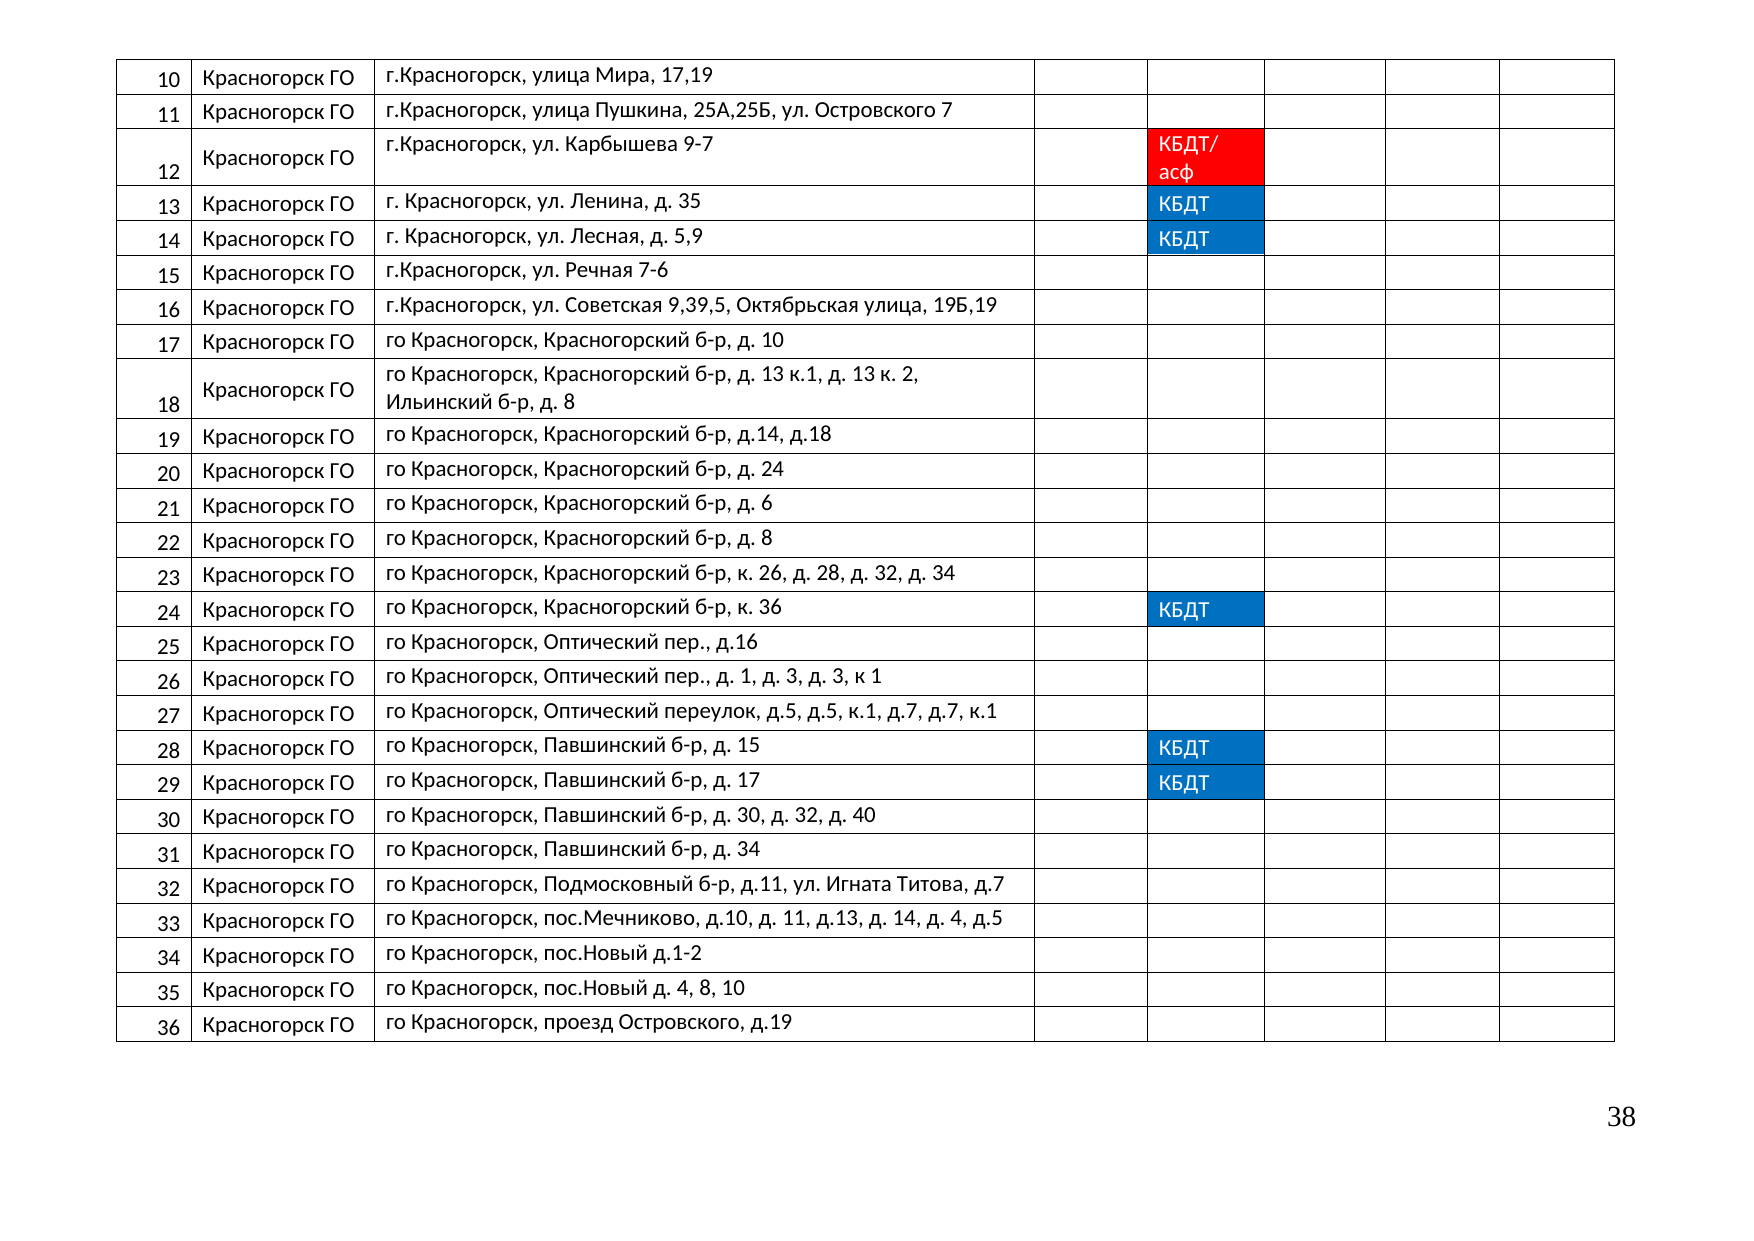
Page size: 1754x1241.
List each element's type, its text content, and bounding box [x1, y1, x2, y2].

table_cell [1035, 973, 1147, 1006]
table_cell Красногорск ГО [192, 60, 374, 94]
table_cell 28 [117, 731, 191, 764]
table_cell [1386, 325, 1499, 358]
table_cell 22 [117, 523, 191, 557]
table_cell [1035, 938, 1147, 972]
table_cell [1265, 95, 1385, 128]
table_cell [1500, 186, 1614, 220]
table_cell 36 [117, 1007, 191, 1041]
table_cell Красногорск ГО [192, 592, 374, 626]
table_cell [1500, 627, 1614, 660]
table_cell [1148, 290, 1264, 324]
table_cell [1035, 869, 1147, 902]
table_cell 12 [117, 129, 191, 185]
table_cell [1265, 256, 1385, 289]
table_cell [1148, 904, 1264, 937]
table_cell [1386, 1007, 1499, 1041]
table_cell [1265, 558, 1385, 591]
table_cell [1386, 359, 1499, 418]
table_cell [1500, 454, 1614, 487]
table_cell [1386, 256, 1499, 289]
table_cell [1148, 627, 1264, 660]
table_cell [1386, 558, 1499, 591]
table_cell КБДТ [1148, 765, 1264, 799]
table_cell Красногорск ГО [192, 973, 374, 1006]
table_cell Красногорск ГО [192, 1007, 374, 1041]
table_cell [1500, 221, 1614, 254]
table_cell [1265, 290, 1385, 324]
table_cell 30 [117, 800, 191, 833]
table_cell 27 [117, 696, 191, 729]
table_cell [1265, 869, 1385, 902]
table_cell го Красногорск, пос.Новый д.1-2 [375, 938, 1034, 972]
table_cell [1265, 221, 1385, 254]
table_cell [1386, 904, 1499, 937]
table_cell [1500, 325, 1614, 358]
table_cell [1500, 359, 1614, 418]
table_cell [1035, 186, 1147, 220]
table_cell [1035, 592, 1147, 626]
table_cell го Красногорск, Оптический переулок, д.5, д.5, к.1, д.7, д.7, к.1 [375, 696, 1034, 729]
table_cell КБДТ/асф [1148, 129, 1264, 185]
table_cell [1035, 731, 1147, 764]
table_cell [1265, 454, 1385, 487]
table_cell Красногорск ГО [192, 489, 374, 522]
table_cell [1035, 765, 1147, 799]
table_cell 20 [117, 454, 191, 487]
table_cell [1500, 661, 1614, 695]
table_cell [1035, 627, 1147, 660]
table_cell го Красногорск, Павшинский б-р, д. 17 [375, 765, 1034, 799]
table_cell 16 [117, 290, 191, 324]
table_cell го Красногорск, проезд Островского, д.19 [375, 1007, 1034, 1041]
table_cell [1386, 221, 1499, 254]
table_cell [1386, 869, 1499, 902]
table_cell Красногорск ГО [192, 186, 374, 220]
table_cell го Красногорск, Красногорский б-р, д. 6 [375, 489, 1034, 522]
table_cell [1265, 904, 1385, 937]
table_cell Красногорск ГО [192, 256, 374, 289]
table_cell го Красногорск, Красногорский б-р, д.14, д.18 [375, 419, 1034, 453]
table_cell Красногорск ГО [192, 325, 374, 358]
table_cell го Красногорск, Подмосковный б-р, д.11, ул. Игната Титова, д.7 [375, 869, 1034, 902]
table_cell [1148, 1007, 1264, 1041]
table_cell [1035, 221, 1147, 254]
table_cell [1265, 765, 1385, 799]
table_cell Красногорск ГО [192, 129, 374, 185]
table_cell [1500, 696, 1614, 729]
table_cell [1500, 60, 1614, 94]
table_cell [1500, 1007, 1614, 1041]
table_cell Красногорск ГО [192, 221, 374, 254]
table_cell Красногорск ГО [192, 938, 374, 972]
table_cell [1500, 731, 1614, 764]
table_cell [1500, 592, 1614, 626]
table_cell [1386, 938, 1499, 972]
table_cell Красногорск ГО [192, 290, 374, 324]
table_cell [1386, 186, 1499, 220]
table_cell [1265, 627, 1385, 660]
table_cell Красногорск ГО [192, 869, 374, 902]
table_cell [1148, 938, 1264, 972]
table_cell г.Красногорск, улица Пушкина, 25А,25Б, ул. Островского 7 [375, 95, 1034, 128]
table_cell [1035, 523, 1147, 557]
table_cell [1386, 454, 1499, 487]
table_cell 33 [117, 904, 191, 937]
table_cell [1500, 869, 1614, 902]
table_cell го Красногорск, Красногорский б-р, д. 8 [375, 523, 1034, 557]
table_cell го Красногорск, пос.Новый д. 4, 8, 10 [375, 973, 1034, 1006]
table_cell [1148, 973, 1264, 1006]
table_cell [1035, 834, 1147, 868]
table_cell 29 [117, 765, 191, 799]
table_cell Красногорск ГО [192, 834, 374, 868]
table_cell [1386, 731, 1499, 764]
table_cell [1500, 800, 1614, 833]
table_cell [1035, 95, 1147, 128]
table_cell [1265, 696, 1385, 729]
table_cell [1148, 800, 1264, 833]
table_cell го Красногорск, пос.Мечниково, д.10, д. 11, д.13, д. 14, д. 4, д.5 [375, 904, 1034, 937]
table_cell 10 [117, 60, 191, 94]
table_cell [1148, 60, 1264, 94]
table_cell 19 [117, 419, 191, 453]
table_cell [1035, 558, 1147, 591]
table_cell [1386, 834, 1499, 868]
table_cell [1500, 489, 1614, 522]
table_cell Красногорск ГО [192, 523, 374, 557]
table_cell [1386, 696, 1499, 729]
table_cell г. Красногорск, ул. Ленина, д. 35 [375, 186, 1034, 220]
table_cell Красногорск ГО [192, 95, 374, 128]
table_cell [1035, 256, 1147, 289]
table_cell 26 [117, 661, 191, 695]
table_cell [1265, 834, 1385, 868]
table_cell Красногорск ГО [192, 359, 374, 418]
table_cell г.Красногорск, ул. Карбышева 9-7 [375, 129, 1034, 185]
table_cell [1386, 95, 1499, 128]
table_cell [1386, 129, 1499, 185]
table_cell г.Красногорск, ул. Речная 7-6 [375, 256, 1034, 289]
table_cell го Красногорск, Красногорский б-р, д. 24 [375, 454, 1034, 487]
table_cell [1386, 419, 1499, 453]
table_cell [1386, 661, 1499, 695]
table_cell [1500, 290, 1614, 324]
table_cell [1265, 419, 1385, 453]
table_cell [1265, 325, 1385, 358]
table_cell [1148, 661, 1264, 695]
table_cell [1265, 938, 1385, 972]
table_cell КБДТ [1148, 592, 1264, 626]
table_cell го Красногорск, Красногорский б-р, д. 13 к.1, д. 13 к. 2, Ильинский б-р, д. 8 [375, 359, 1034, 418]
table_cell [1148, 325, 1264, 358]
table_cell Красногорск ГО [192, 904, 374, 937]
table_cell 24 [117, 592, 191, 626]
table_cell [1500, 973, 1614, 1006]
table_cell Красногорск ГО [192, 800, 374, 833]
table_cell [1035, 1007, 1147, 1041]
table_cell [1148, 454, 1264, 487]
table_cell [1035, 800, 1147, 833]
table_cell Красногорск ГО [192, 558, 374, 591]
table_cell [1265, 523, 1385, 557]
table_cell г. Красногорск, ул. Лесная, д. 5,9 [375, 221, 1034, 254]
table_cell [1386, 765, 1499, 799]
table_cell го Красногорск, Красногорский б-р, д. 10 [375, 325, 1034, 358]
table_cell [1035, 489, 1147, 522]
table_cell г.Красногорск, ул. Советская 9,39,5, Октябрьская улица, 19Б,19 [375, 290, 1034, 324]
table_cell [1148, 696, 1264, 729]
table_cell 11 [117, 95, 191, 128]
table_cell 17 [117, 325, 191, 358]
table_cell [1265, 359, 1385, 418]
table_cell [1148, 869, 1264, 902]
table_cell [1500, 256, 1614, 289]
table_cell КБДТ [1148, 731, 1264, 764]
table_cell 23 [117, 558, 191, 591]
table_cell [1035, 419, 1147, 453]
table_cell [1386, 489, 1499, 522]
table_cell 34 [117, 938, 191, 972]
table_cell 18 [117, 359, 191, 418]
table_cell го Красногорск, Красногорский б-р, к. 26, д. 28, д. 32, д. 34 [375, 558, 1034, 591]
table_cell [1500, 904, 1614, 937]
table_cell Красногорск ГО [192, 765, 374, 799]
table_cell [1148, 359, 1264, 418]
table_cell [1500, 95, 1614, 128]
table_cell [1148, 834, 1264, 868]
table_cell [1148, 419, 1264, 453]
table_cell [1500, 419, 1614, 453]
table_cell [1035, 290, 1147, 324]
table_cell [1148, 95, 1264, 128]
table_cell [1265, 592, 1385, 626]
table_cell 35 [117, 973, 191, 1006]
table_cell 21 [117, 489, 191, 522]
table_cell [1265, 489, 1385, 522]
table_cell [1035, 325, 1147, 358]
table_cell [1386, 973, 1499, 1006]
table_cell [1386, 627, 1499, 660]
table_cell Красногорск ГО [192, 696, 374, 729]
table_cell [1035, 454, 1147, 487]
table_cell [1035, 60, 1147, 94]
table_cell Красногорск ГО [192, 419, 374, 453]
table_cell 14 [117, 221, 191, 254]
table_cell [1265, 60, 1385, 94]
table_cell 31 [117, 834, 191, 868]
table_cell [1035, 904, 1147, 937]
table_cell го Красногорск, Павшинский б-р, д. 34 [375, 834, 1034, 868]
table_cell [1265, 800, 1385, 833]
table_cell [1035, 129, 1147, 185]
table_cell [1265, 973, 1385, 1006]
table_cell [1386, 290, 1499, 324]
table_cell [1265, 661, 1385, 695]
table_cell 15 [117, 256, 191, 289]
table_cell [1148, 558, 1264, 591]
table_cell [1500, 834, 1614, 868]
table_cell го Красногорск, Павшинский б-р, д. 15 [375, 731, 1034, 764]
table_cell го Красногорск, Оптический пер., д. 1, д. 3, д. 3, к 1 [375, 661, 1034, 695]
table_cell КБДТ [1148, 186, 1264, 220]
table_cell [1386, 523, 1499, 557]
table_cell [1500, 765, 1614, 799]
table_cell 32 [117, 869, 191, 902]
table_cell го Красногорск, Павшинский б-р, д. 30, д. 32, д. 40 [375, 800, 1034, 833]
table_cell [1035, 359, 1147, 418]
table_cell [1500, 129, 1614, 185]
table_cell 13 [117, 186, 191, 220]
table_cell [1265, 186, 1385, 220]
table_cell Красногорск ГО [192, 454, 374, 487]
table_cell [1035, 661, 1147, 695]
table_cell 25 [117, 627, 191, 660]
table_cell Красногорск ГО [192, 627, 374, 660]
table_cell Красногорск ГО [192, 661, 374, 695]
table_cell [1148, 523, 1264, 557]
table_cell КБДТ [1148, 221, 1264, 254]
table_cell Красногорск ГО [192, 731, 374, 764]
table_cell [1265, 129, 1385, 185]
table_cell го Красногорск, Красногорский б-р, к. 36 [375, 592, 1034, 626]
table_cell [1265, 731, 1385, 764]
table_cell [1386, 592, 1499, 626]
table_cell [1035, 696, 1147, 729]
table_cell [1148, 489, 1264, 522]
table_cell [1265, 1007, 1385, 1041]
table_cell [1148, 256, 1264, 289]
table_cell [1500, 938, 1614, 972]
table_cell го Красногорск, Оптический пер., д.16 [375, 627, 1034, 660]
table_cell [1386, 60, 1499, 94]
table_cell [1500, 523, 1614, 557]
table_cell г.Красногорск, улица Мира, 17,19 [375, 60, 1034, 94]
table_cell [1386, 800, 1499, 833]
table_cell [1500, 558, 1614, 591]
